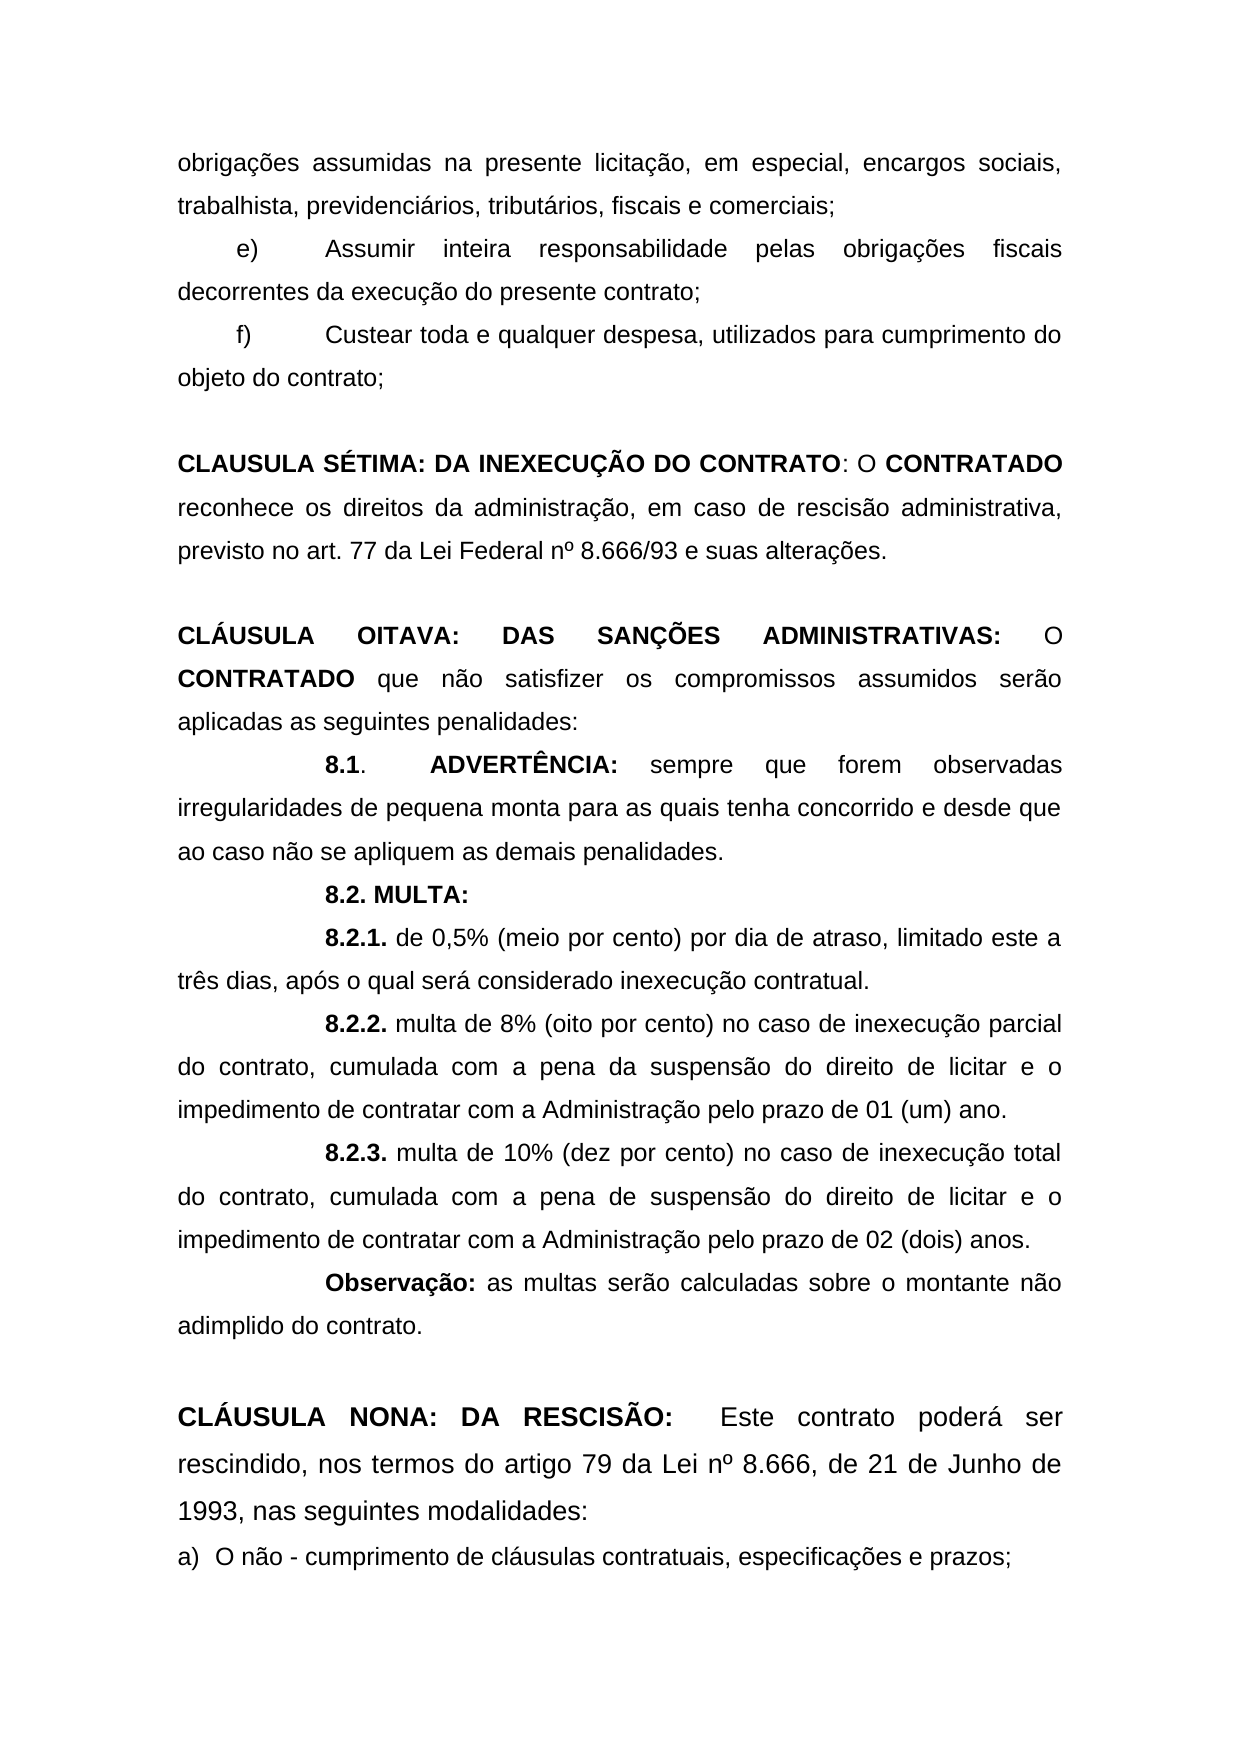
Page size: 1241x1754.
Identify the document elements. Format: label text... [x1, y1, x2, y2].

text 8.2.2. multa de 8% (oito por cento) no caso de inexecução parcial do contrato, cumulada com a pena da suspensão do direito de licitar e o impedimento de contratar com a Administração pelo prazo de 01 (um) ano. [177, 1009, 1063, 1124]
text 8.2.3. multa de 10% (dez por cento) no caso de inexecução total do contrato, cumulada com a pena de suspensão do direito de licitar e o impedimento de contratar com a Administração pelo prazo de 02 (dois) anos. [177, 1138, 1063, 1253]
text Observação: as multas serão calculadas sobre o montante não adimplido do contrato. [177, 1268, 1063, 1339]
text 8.1. ADVERTÊNCIA: sempre que forem observadas irregularidades de pequena monta para as quais tenha concorrido e desde que ao caso não se apliquem as demais penalidades. [177, 750, 1063, 865]
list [177, 148, 1063, 219]
text 8.2. MULTA: [177, 879, 1063, 908]
list Assumir inteira responsabilidade pelas obrigações fiscais decorrentes da execução do presente contrato; [177, 234, 1063, 306]
text CLAUSULA SÉTIMA: DA INEXECUÇÃO DO CONTRATO: O CONTRATADO reconhece os direitos da administração, em caso de rescisão administrativa, previsto no art. 77 da Lei Federal nº 8.666/93 e suas alterações. [177, 449, 1063, 564]
text CLÁUSULA NONA: DA RESCISÃO: Este contrato poderá ser rescindido, nos termos do artigo 79 da Lei nº 8.666, de 21 de Junho de 1993, nas seguintes modalidades: [177, 1401, 1063, 1526]
list O não - cumprimento de cláusulas contratuais, especificações e prazos; [177, 1541, 1063, 1570]
list Custear toda e qualquer despesa, utilizados para cumprimento do objeto do contrato; [177, 320, 1063, 392]
text CLÁUSULA OITAVA: DAS SANÇÕES ADMINISTRATIVAS: O CONTRATADO que não satisfizer os compromissos assumidos serão aplicadas as seguintes penalidades: [177, 621, 1063, 736]
text 8.2.1. de 0,5% (meio por cento) por dia de atraso, limitado este a três dias, após o qual será considerado inexecução contratual. [177, 923, 1063, 994]
